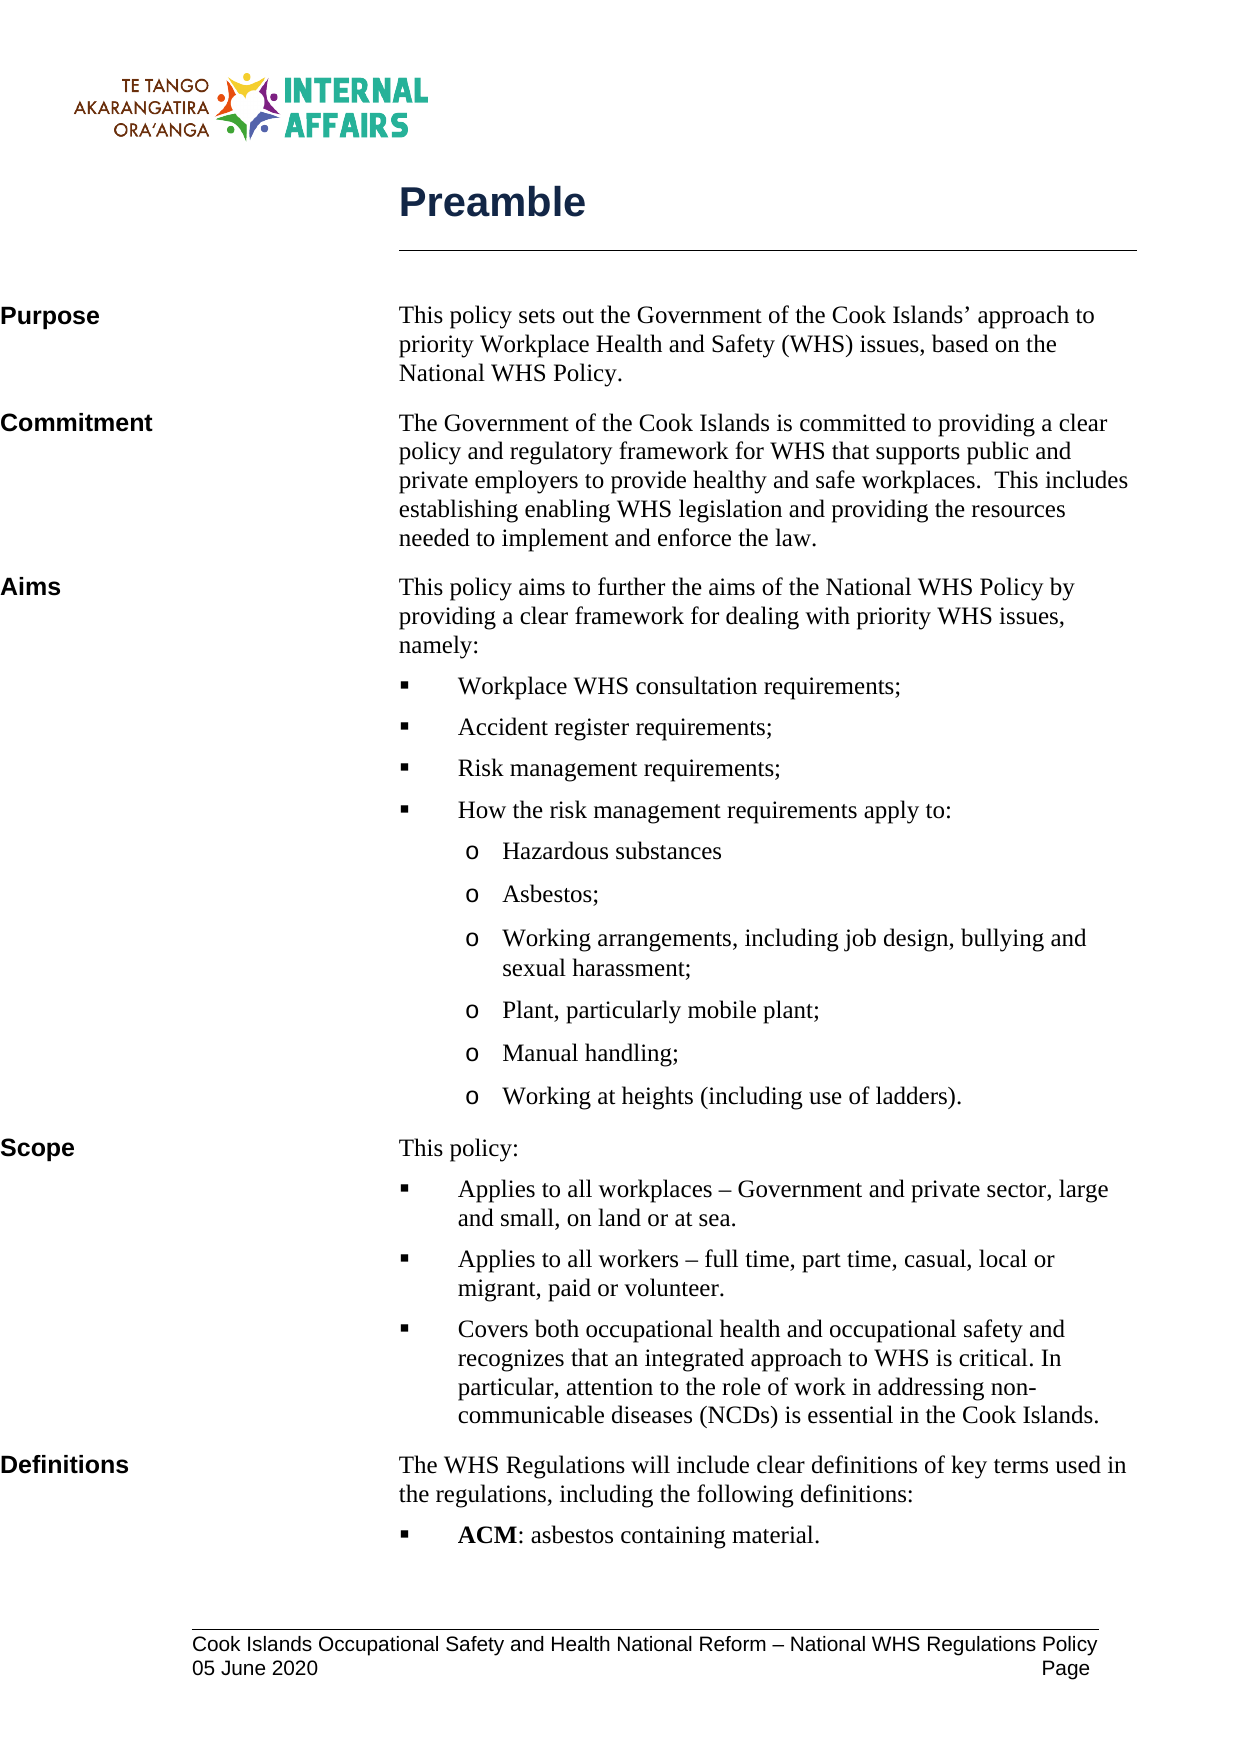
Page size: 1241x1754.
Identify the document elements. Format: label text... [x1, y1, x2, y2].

list Hazardous substances [464, 836, 1137, 867]
subtitle Purpose [0, 301, 207, 329]
subtitle Commitment [0, 408, 207, 437]
list Applies to all workplaces – Government and private sector, large and small, on land or at sea. [399, 1174, 1137, 1232]
picture [73, 73, 428, 142]
subtitle Aims [0, 572, 207, 601]
list Working arrangements, including job design, bullying and sexual harassment; [464, 923, 1137, 982]
subtitle Preamble [399, 177, 1137, 250]
list Working at heights (including use of ladders). [464, 1081, 1137, 1112]
text The Government of the Cook Islands is committed to providing a clear policy and regulatory framework for WHS that supports public and private employers to provide healthy and safe workplaces. This includes establishing enabling WHS legislation and providing the resources needed to implement and enforce the law. [399, 408, 1137, 551]
list Manual handling; [464, 1038, 1137, 1069]
text This policy: [399, 1133, 1137, 1162]
list How the risk management requirements apply to: [399, 795, 1137, 823]
list Asbestos; [464, 879, 1137, 910]
list ACM: asbestos containing material. [399, 1520, 1137, 1549]
list Workplace WHS consultation requirements; [399, 671, 1137, 700]
list Plant, particularly mobile plant; [464, 995, 1137, 1026]
subtitle Scope [0, 1133, 207, 1162]
text This policy aims to further the aims of the National WHS Policy by providing a clear framework for dealing with priority WHS issues, namely: [399, 572, 1137, 658]
list Risk management requirements; [399, 753, 1137, 782]
list Accident register requirements; [399, 712, 1137, 741]
text This policy sets out the Government of the Cook Islands’ approach to priority Workplace Health and Safety (WHS) issues, based on the National WHS Policy. [399, 301, 1137, 387]
text The WHS Regulations will include clear definitions of key terms used in the regulations, including the following definitions: [399, 1450, 1137, 1508]
list Covers both occupational health and occupational safety and recognizes that an integrated approach to WHS is critical. In particular, attention to the role of work in addressing non-communicable diseases (NCDs) is essential in the Cook Islands. [399, 1314, 1137, 1429]
subtitle Definitions [0, 1450, 207, 1479]
list Applies to all workers – full time, part time, casual, local or migrant, paid or volunteer. [399, 1244, 1137, 1302]
